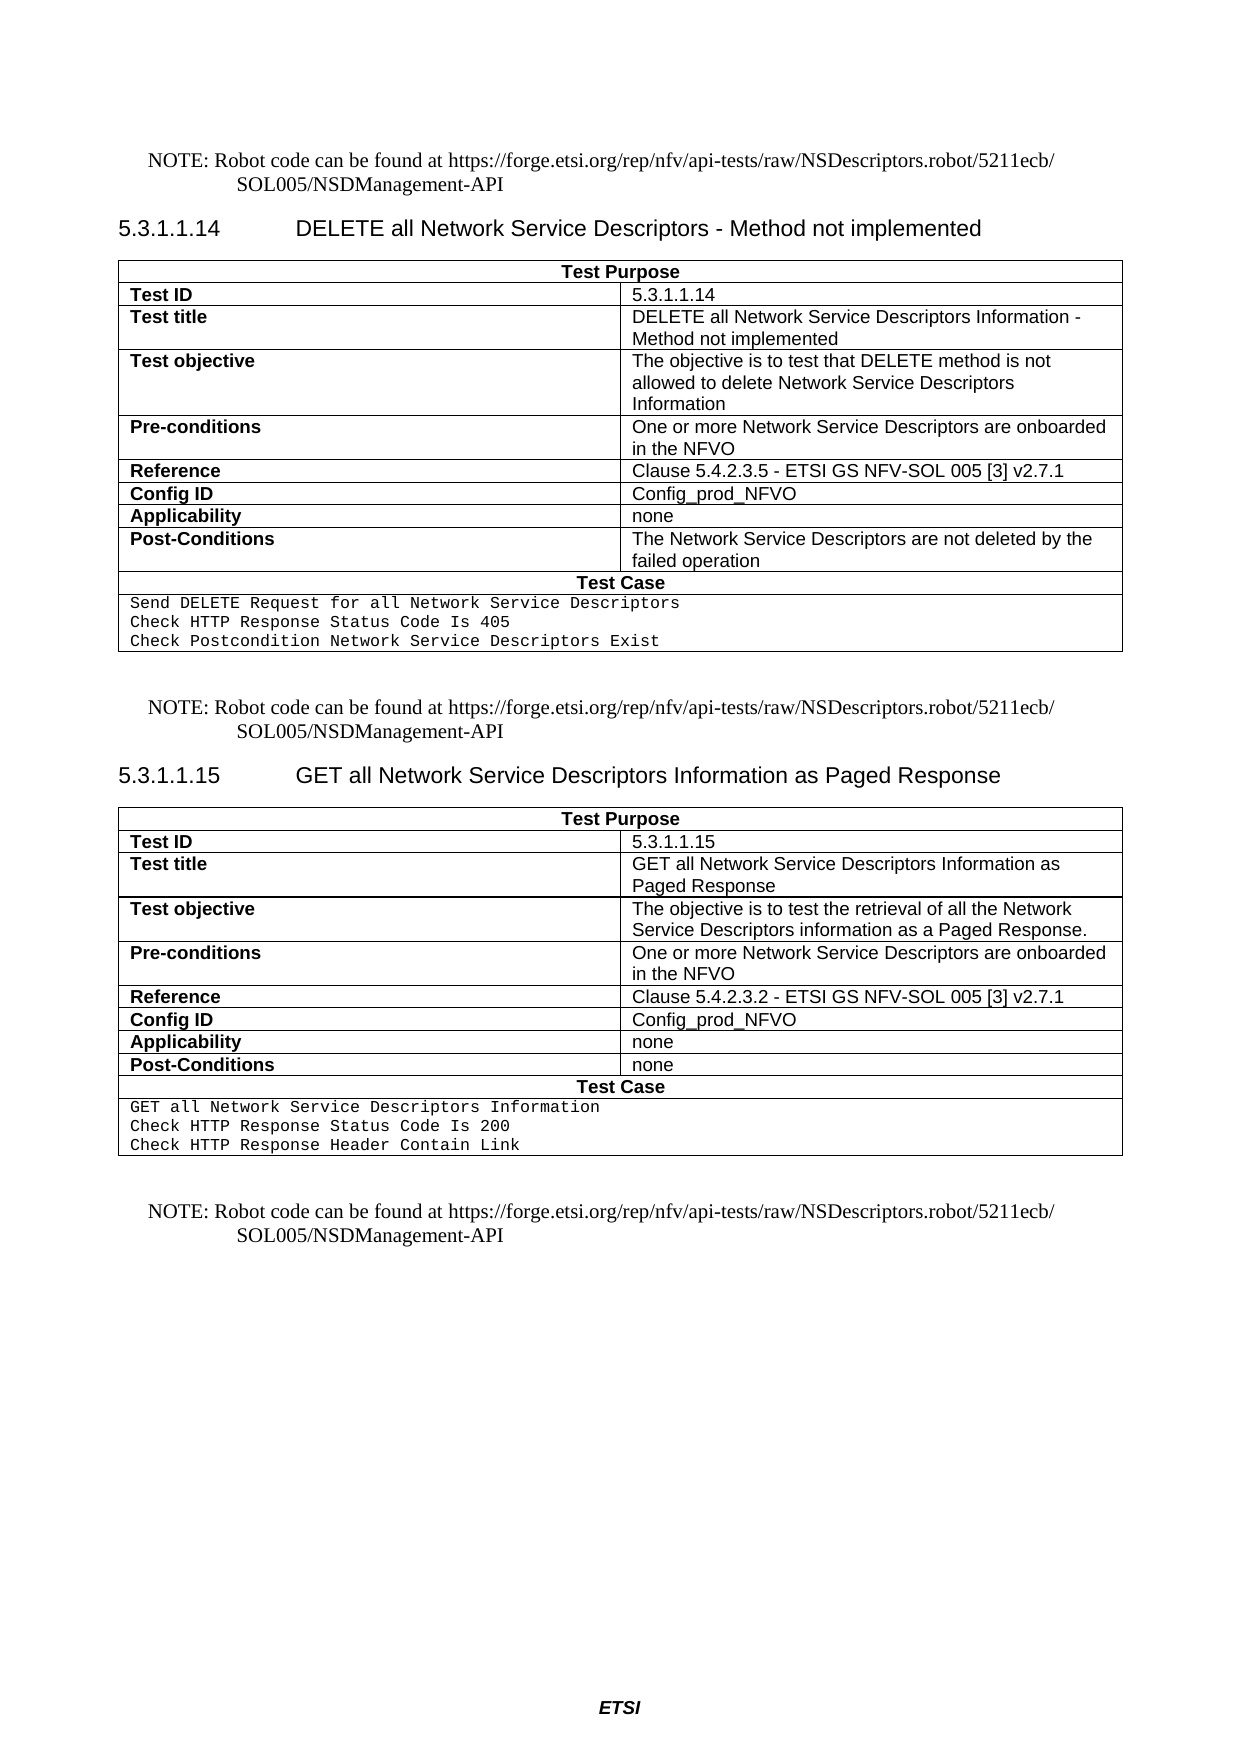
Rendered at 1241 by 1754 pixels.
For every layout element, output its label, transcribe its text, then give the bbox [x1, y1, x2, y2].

table_cell Reference [119, 460, 620, 482]
table_cell DELETE all Network Service Descriptors Information - Method not implemented [621, 306, 1122, 349]
table_cell Send DELETE Request for all Network Service Descriptors Check HTTP Response Status Code Is 405 Check Postcondition Network Service Descriptors Exist [119, 595, 1122, 651]
table_cell Test objective [119, 898, 620, 941]
table_cell Config_prod_NFVO [621, 483, 1122, 504]
table_cell Post-Conditions [119, 528, 620, 571]
table_cell Applicability [119, 505, 620, 527]
table_cell Test ID [119, 831, 620, 852]
table_cell One or more Network Service Descriptors are onboarded in the NFVO [621, 942, 1122, 985]
table_cell Clause 5.4.2.3.5 - ETSI GS NFV-SOL 005 [3] v2.7.1 [621, 460, 1122, 482]
table_cell Test title [119, 853, 620, 896]
text NOTE: Robot code can be found at https://forge.etsi.org/rep/nfv/api-tests/raw/NSDescriptors.robot/5211ecb/SOL005/NSDManagement-API [148, 1199, 1122, 1247]
table_cell Pre-conditions [119, 416, 620, 459]
text NOTE: Robot code can be found at https://forge.etsi.org/rep/nfv/api-tests/raw/NSDescriptors.robot/5211ecb/SOL005/NSDManagement-API [148, 695, 1122, 743]
table_cell Pre-conditions [119, 942, 620, 985]
table_cell Test ID [119, 283, 620, 305]
table_cell Applicability [119, 1031, 620, 1052]
table_cell Clause 5.4.2.3.2 - ETSI GS NFV-SOL 005 [3] v2.7.1 [621, 986, 1122, 1007]
table_cell Post-Conditions [119, 1054, 620, 1075]
table_cell Test title [119, 306, 620, 349]
table_cell none [621, 1054, 1122, 1075]
subtitle 5.3.1.1.15 GET all Network Service Descriptors Information as Paged Response [118, 762, 1122, 788]
table_cell GET all Network Service Descriptors Information Check HTTP Response Status Code Is 200 Check HTTP Response Header Contain Link [119, 1099, 1122, 1155]
text NOTE: Robot code can be found at https://forge.etsi.org/rep/nfv/api-tests/raw/NSDescriptors.robot/5211ecb/SOL005/NSDManagement-API [148, 148, 1122, 196]
table_cell Config ID [119, 483, 620, 504]
subtitle 5.3.1.1.14 DELETE all Network Service Descriptors - Method not implemented [118, 214, 1122, 241]
table_header Test Purpose [119, 261, 1122, 282]
table_cell One or more Network Service Descriptors are onboarded in the NFVO [621, 416, 1122, 459]
table_cell Reference [119, 986, 620, 1007]
table_cell Test Case [119, 1076, 1122, 1098]
table_header Test Purpose [119, 808, 1122, 829]
table_cell Test objective [119, 350, 620, 415]
table_cell The Network Service Descriptors are not deleted by the failed operation [621, 528, 1122, 571]
table_cell The objective is to test that DELETE method is not allowed to delete Network Service Descriptors Information [621, 350, 1122, 415]
table_cell 5.3.1.1.14 [621, 283, 1122, 305]
table_cell Test Case [119, 572, 1122, 593]
table_cell none [621, 1031, 1122, 1052]
table_cell 5.3.1.1.15 [621, 831, 1122, 852]
table_cell none [621, 505, 1122, 527]
table_cell Config_prod_NFVO [621, 1008, 1122, 1030]
table_cell GET all Network Service Descriptors Information as Paged Response [621, 853, 1122, 896]
table_cell The objective is to test the retrieval of all the Network Service Descriptors information as a Paged Response. [621, 898, 1122, 941]
table_cell Config ID [119, 1008, 620, 1030]
